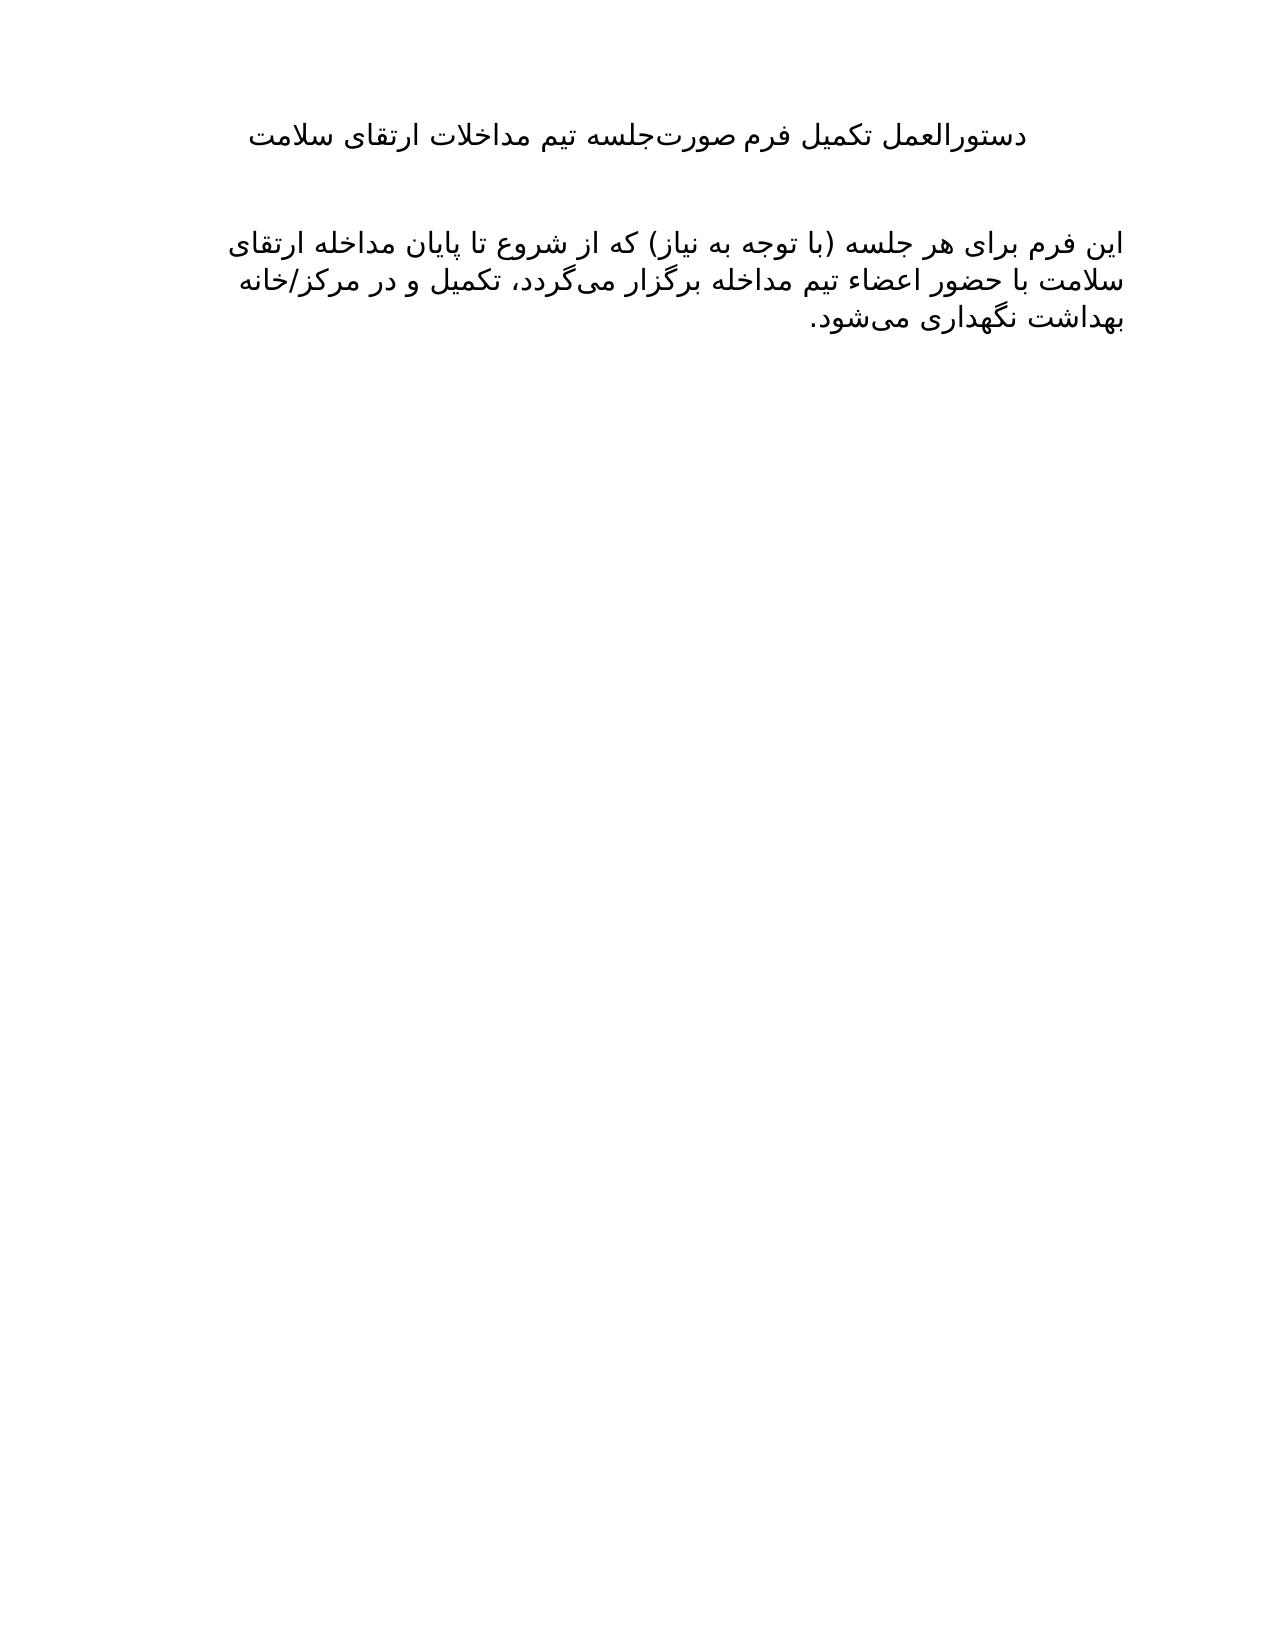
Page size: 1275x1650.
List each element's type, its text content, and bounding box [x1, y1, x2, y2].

text این فرم برای هر جلسه (با توجه به نیاز) که از شروع تا پایان مداخله ارتقای سلامت با حضور اعضاء تیم مداخله برگزار می‌گردد، تکمیل و در مرکز/خانه بهداشت نگهداری می‌شود. [150, 227, 1125, 334]
text دستورالعمل تكميل فرم صورت‌جلسه تیم مداخلات ارتقای سلامت [150, 118, 1125, 152]
